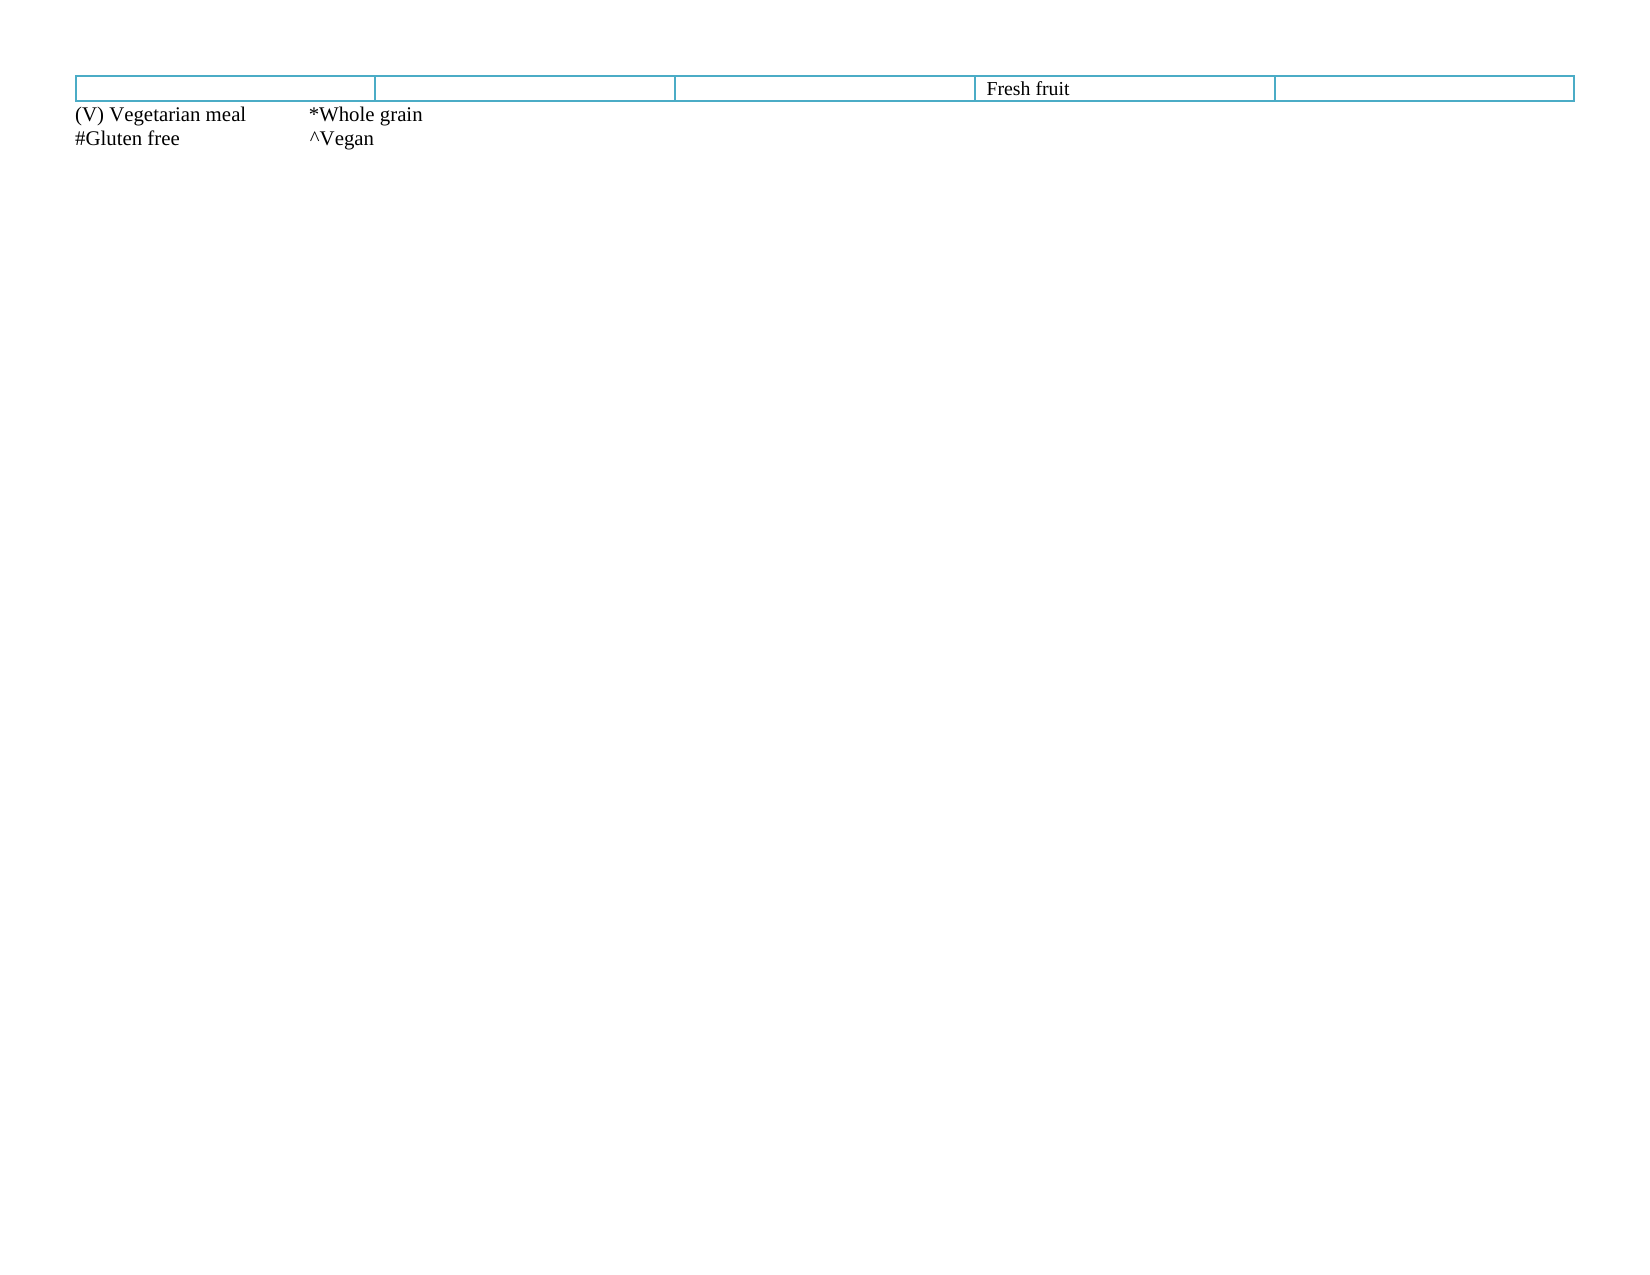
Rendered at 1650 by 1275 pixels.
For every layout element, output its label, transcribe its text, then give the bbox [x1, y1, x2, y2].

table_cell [376, 77, 674, 100]
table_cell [976, 77, 1274, 100]
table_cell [676, 77, 974, 100]
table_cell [1276, 77, 1573, 100]
text (V) Vegetarian meal *Whole grain [75, 102, 1575, 126]
text #Gluten free ^Vegan [75, 126, 1575, 150]
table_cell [77, 77, 374, 100]
